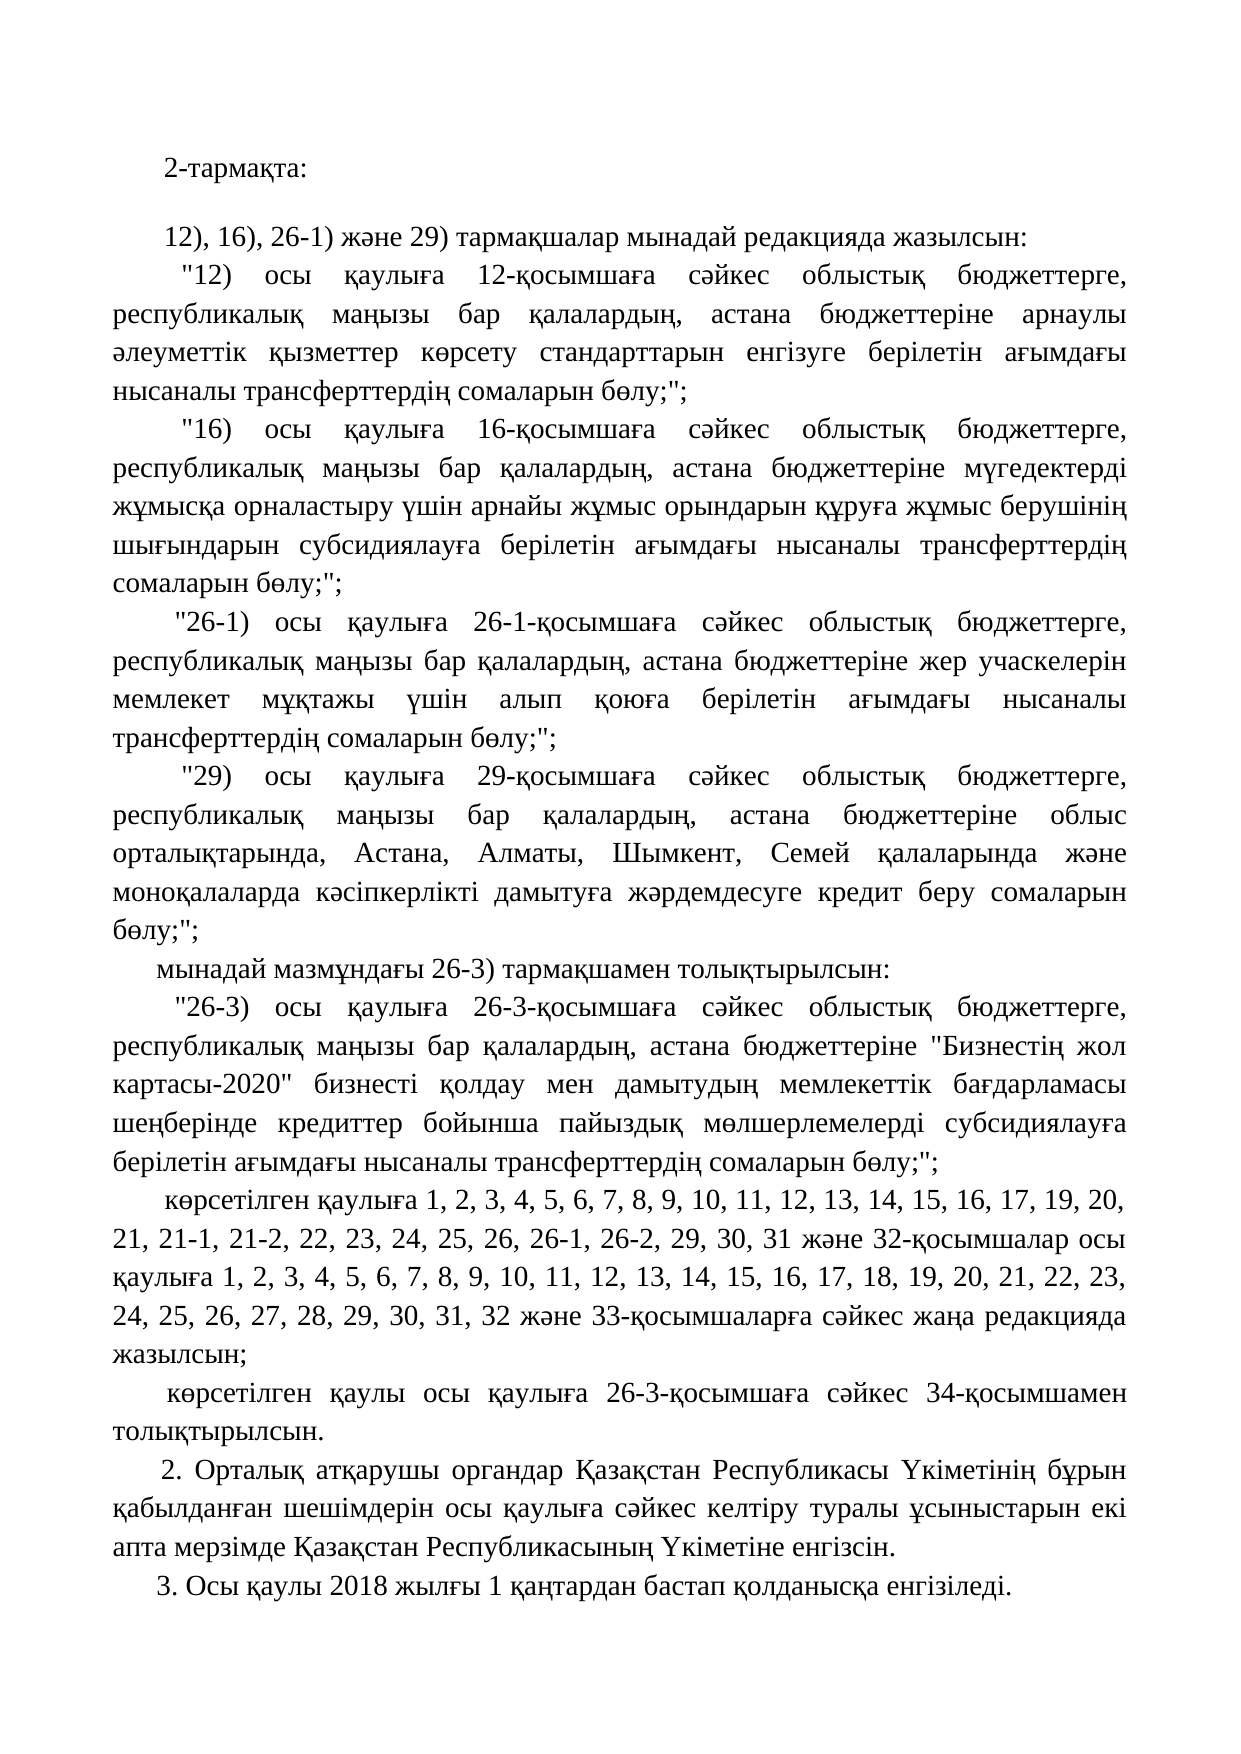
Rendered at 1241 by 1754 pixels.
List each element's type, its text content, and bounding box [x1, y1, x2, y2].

text 3. Осы қаулы 2018 жылғы 1 қаңтардан бастап қолданысқа енгiзiледi. [112, 1568, 1128, 1601]
text 2. Орталық атқарушы органдар Қазақстан Республикасы Үкіметінің бұрын қабылданған шешімдерін осы қаулыға сәйкес келтіру туралы ұсыныстарын екі апта мерзімде Қазақстан Республикасының Үкіметіне енгізсін. [112, 1452, 1128, 1563]
text "26-1) осы қаулыға 26-1-қосымшаға сәйкес облыстық бюджеттерге, республикалық маңызы бар қалалардың, астана бюджеттеріне жер учаскелерін мемлекет мұқтажы үшін алып қоюға берілетін ағымдағы нысаналы трансферттердің сомаларын бөлу;"; [112, 604, 1128, 753]
text "16) осы қаулыға 16-қосымшаға сәйкес облыстық бюджеттерге, республикалық маңызы бар қалалардың, астана бюджеттеріне мүгедектерді жұмысқа орналастыру үшін арнайы жұмыс орындарын құруға жұмыс берушінің шығындарын субсидиялауға берілетін ағымдағы нысаналы трансферттердің сомаларын бөлу;"; [112, 411, 1128, 599]
text 2-тармақта: [112, 150, 1128, 183]
text көрсетілген қаулыға 1, 2, 3, 4, 5, 6, 7, 8, 9, 10, 11, 12, 13, 14, 15, 16, 17, 19, 20, 21, 21-1, 21-2, 22, 23, 24, 25, 26, 26-1, 26-2, 29, 30, 31 және 32-қосымшалар осы қаулыға 1, 2, 3, 4, 5, 6, 7, 8, 9, 10, 11, 12, 13, 14, 15, 16, 17, 18, 19, 20, 21, 22, 23, 24, 25, 26, 27, 28, 29, 30, 31, 32 және 33-қосымшаларға сәйкес жаңа редакцияда жазылсын; [112, 1182, 1128, 1370]
text "26-3) осы қаулыға 26-3-қосымшаға сәйкес облыстық бюджеттерге, республикалық маңызы бар қалалардың, астана бюджеттеріне "Бизнестің жол картасы-2020" бизнесті қолдау мен дамытудың мемлекеттік бағдарламасы шеңберінде кредиттер бойынша пайыздық мөлшерлемелерді субсидиялауға берілетін ағымдағы нысаналы трансферттердің сомаларын бөлу;"; [112, 989, 1128, 1177]
text "12) осы қаулыға 12-қосымшаға сәйкес облыстық бюджеттерге, республикалық маңызы бар қалалардың, астана бюджеттеріне арнаулы әлеуметтік қызметтер көрсету стандарттарын енгізуге берілетін ағымдағы нысаналы трансферттердің сомаларын бөлу;"; [112, 257, 1128, 406]
text "29) осы қаулыға 29-қосымшаға сәйкес облыстық бюджеттерге, республикалық маңызы бар қалалардың, астана бюджеттерiне облыс орталықтарында, Астана, Алматы, Шымкент, Семей қалаларында және моноқалаларда кәсіпкерлікті дамытуға жәрдемдесуге кредит беру сомаларын бөлу;"; [112, 758, 1128, 946]
text 12), 16), 26-1) және 29) тармақшалар мынадай редакцияда жазылсын: [112, 219, 1128, 252]
text мынадай мазмұндағы 26-3) тармақшамен толықтырылсын: [112, 951, 1128, 984]
text көрсетілген қаулы осы қаулыға 26-3-қосымшаға сәйкес 34-қосымшамен толықтырылсын. [112, 1375, 1128, 1447]
